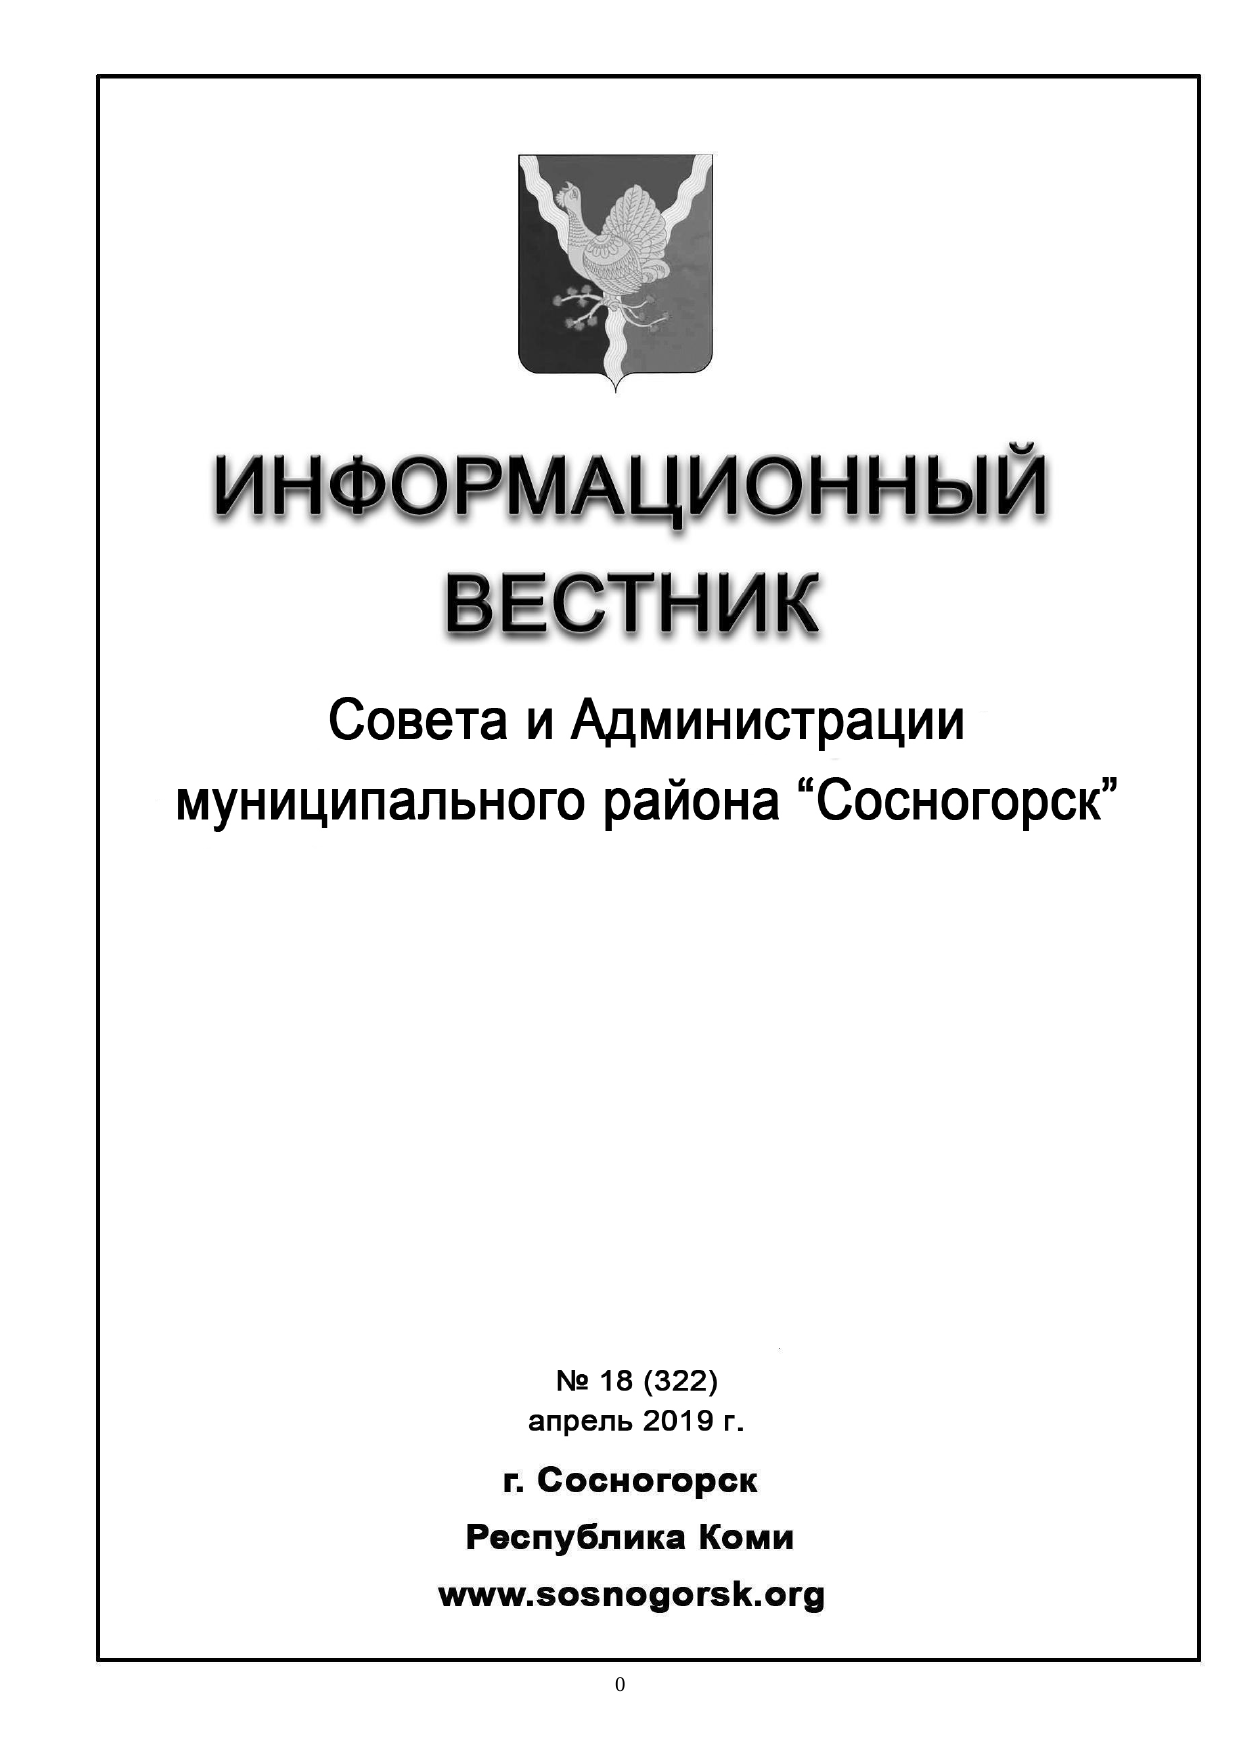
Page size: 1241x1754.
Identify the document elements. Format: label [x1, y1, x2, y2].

picture [59, 59, 1213, 1672]
